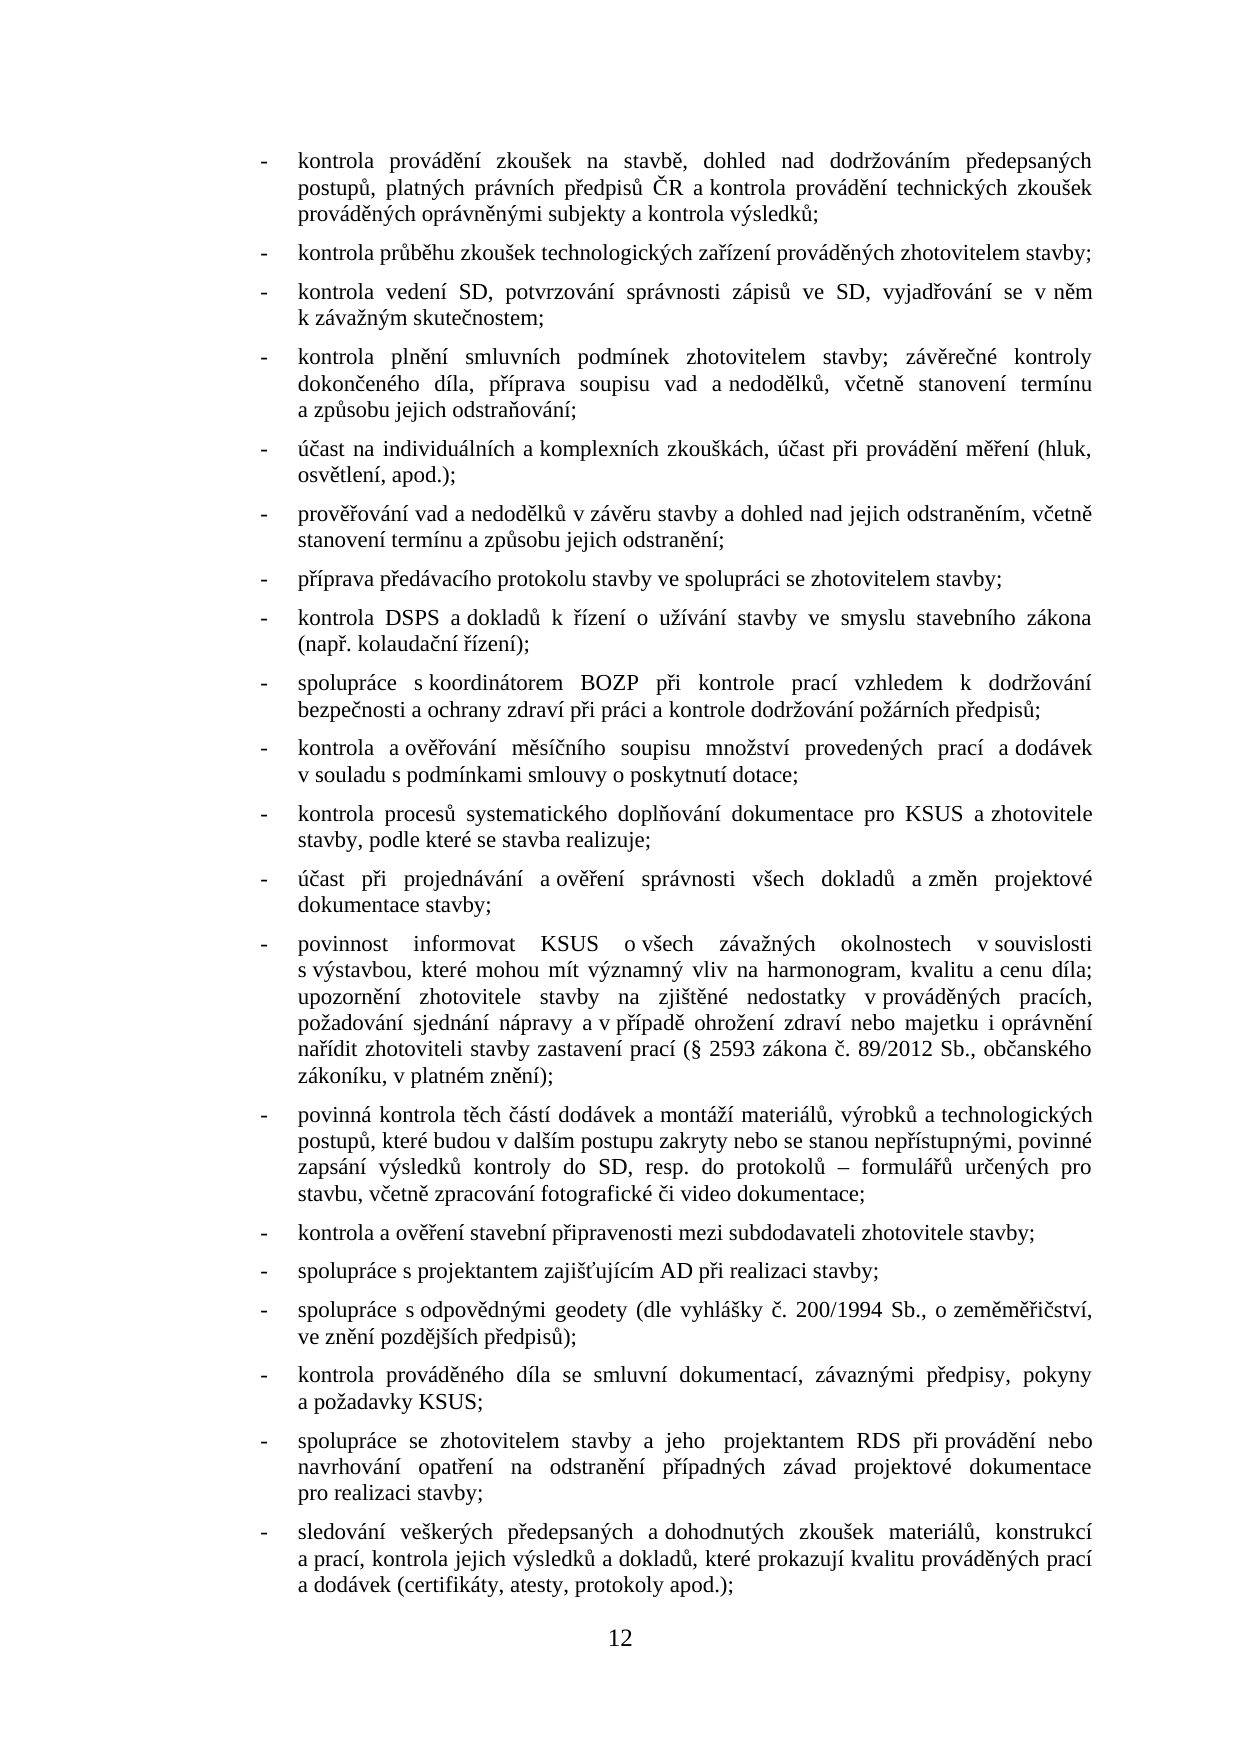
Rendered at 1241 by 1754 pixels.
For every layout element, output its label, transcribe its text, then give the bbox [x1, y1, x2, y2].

list kontrola a ověření stavební připravenosti mezi subdodavateli zhotovitele stavby; [260, 1219, 1093, 1245]
list spolupráce s odpovědnými geodety (dle vyhlášky č. 200/1994 Sb., o zeměměřičství, ve znění pozdějších předpisů); [260, 1296, 1093, 1349]
list účast při projednávání a ověření správnosti všech dokladů a změn projektové dokumentace stavby; [260, 865, 1093, 918]
list spolupráce s projektantem zajišťujícím AD při realizaci stavby; [260, 1257, 1093, 1284]
list povinná kontrola těch částí dodávek a montáží materiálů, výrobků a technologických postupů, které budou v dalším postupu zakryty nebo se stanou nepřístupnými, povinné zapsání výsledků kontroly do SD, resp. do protokolů – formulářů určených pro stavbu, včetně zpracování fotografické či video dokumentace; [260, 1101, 1093, 1206]
list kontrola vedení SD, potvrzování správnosti zápisů ve SD, vyjadřování se v něm k závažným skutečnostem; [260, 278, 1093, 331]
list účast na individuálních a komplexních zkouškách, účast při provádění měření (hluk, osvětlení, apod.); [260, 435, 1093, 487]
list kontrola procesů systematického doplňování dokumentace pro KSUS a zhotovitele stavby, podle které se stavba realizuje; [260, 800, 1093, 852]
list příprava předávacího protokolu stavby ve spolupráci se zhotovitelem stavby; [260, 565, 1093, 592]
list kontrola DSPS a dokladů k řízení o užívání stavby ve smyslu stavebního zákona (např. kolaudační řízení); [260, 604, 1093, 657]
list spolupráce se zhotovitelem stavby a jeho projektantem RDS při provádění nebo navrhování opatření na odstranění případných závad projektové dokumentace pro realizaci stavby; [260, 1427, 1093, 1506]
list kontrola prováděného díla se smluvní dokumentací, závaznými předpisy, pokyny a požadavky KSUS; [260, 1362, 1093, 1414]
list prověřování vad a nedodělků v závěru stavby a dohled nad jejich odstraněním, včetně stanovení termínu a způsobu jejich odstranění; [260, 500, 1093, 553]
list spolupráce s koordinátorem BOZP při kontrole prací vzhledem k dodržování bezpečnosti a ochrany zdraví při práci a kontrole dodržování požárních předpisů; [260, 669, 1093, 722]
list kontrola provádění zkoušek na stavbě, dohled nad dodržováním předepsaných postupů, platných právních předpisů ČR a kontrola provádění technických zkoušek prováděných oprávněnými subjekty a kontrola výsledků; [260, 148, 1093, 227]
list kontrola průběhu zkoušek technologických zařízení prováděných zhotovitelem stavby; [260, 239, 1093, 266]
list kontrola a ověřování měsíčního soupisu množství provedených prací a dodávek v souladu s podmínkami smlouvy o poskytnutí dotace; [260, 734, 1093, 787]
list sledování veškerých předepsaných a dohodnutých zkoušek materiálů, konstrukcí a prací, kontrola jejich výsledků a dokladů, které prokazují kvalitu prováděných prací a dodávek (certifikáty, atesty, protokoly apod.); [260, 1518, 1093, 1597]
list kontrola plnění smluvních podmínek zhotovitelem stavby; závěrečné kontroly dokončeného díla, příprava soupisu vad a nedodělků, včetně stanovení termínu a způsobu jejich odstraňování; [260, 343, 1093, 422]
list povinnost informovat KSUS o všech závažných okolnostech v souvislosti s výstavbou, které mohou mít významný vliv na harmonogram, kvalitu a cenu díla; upozornění zhotovitele stavby na zjištěné nedostatky v prováděných pracích, požadování sjednání nápravy a v případě ohrožení zdraví nebo majetku i oprávnění nařídit zhotoviteli stavby zastavení prací (§ 2593 zákona č. 89/2012 Sb., občanského zákoníku, v platném znění); [260, 930, 1093, 1088]
